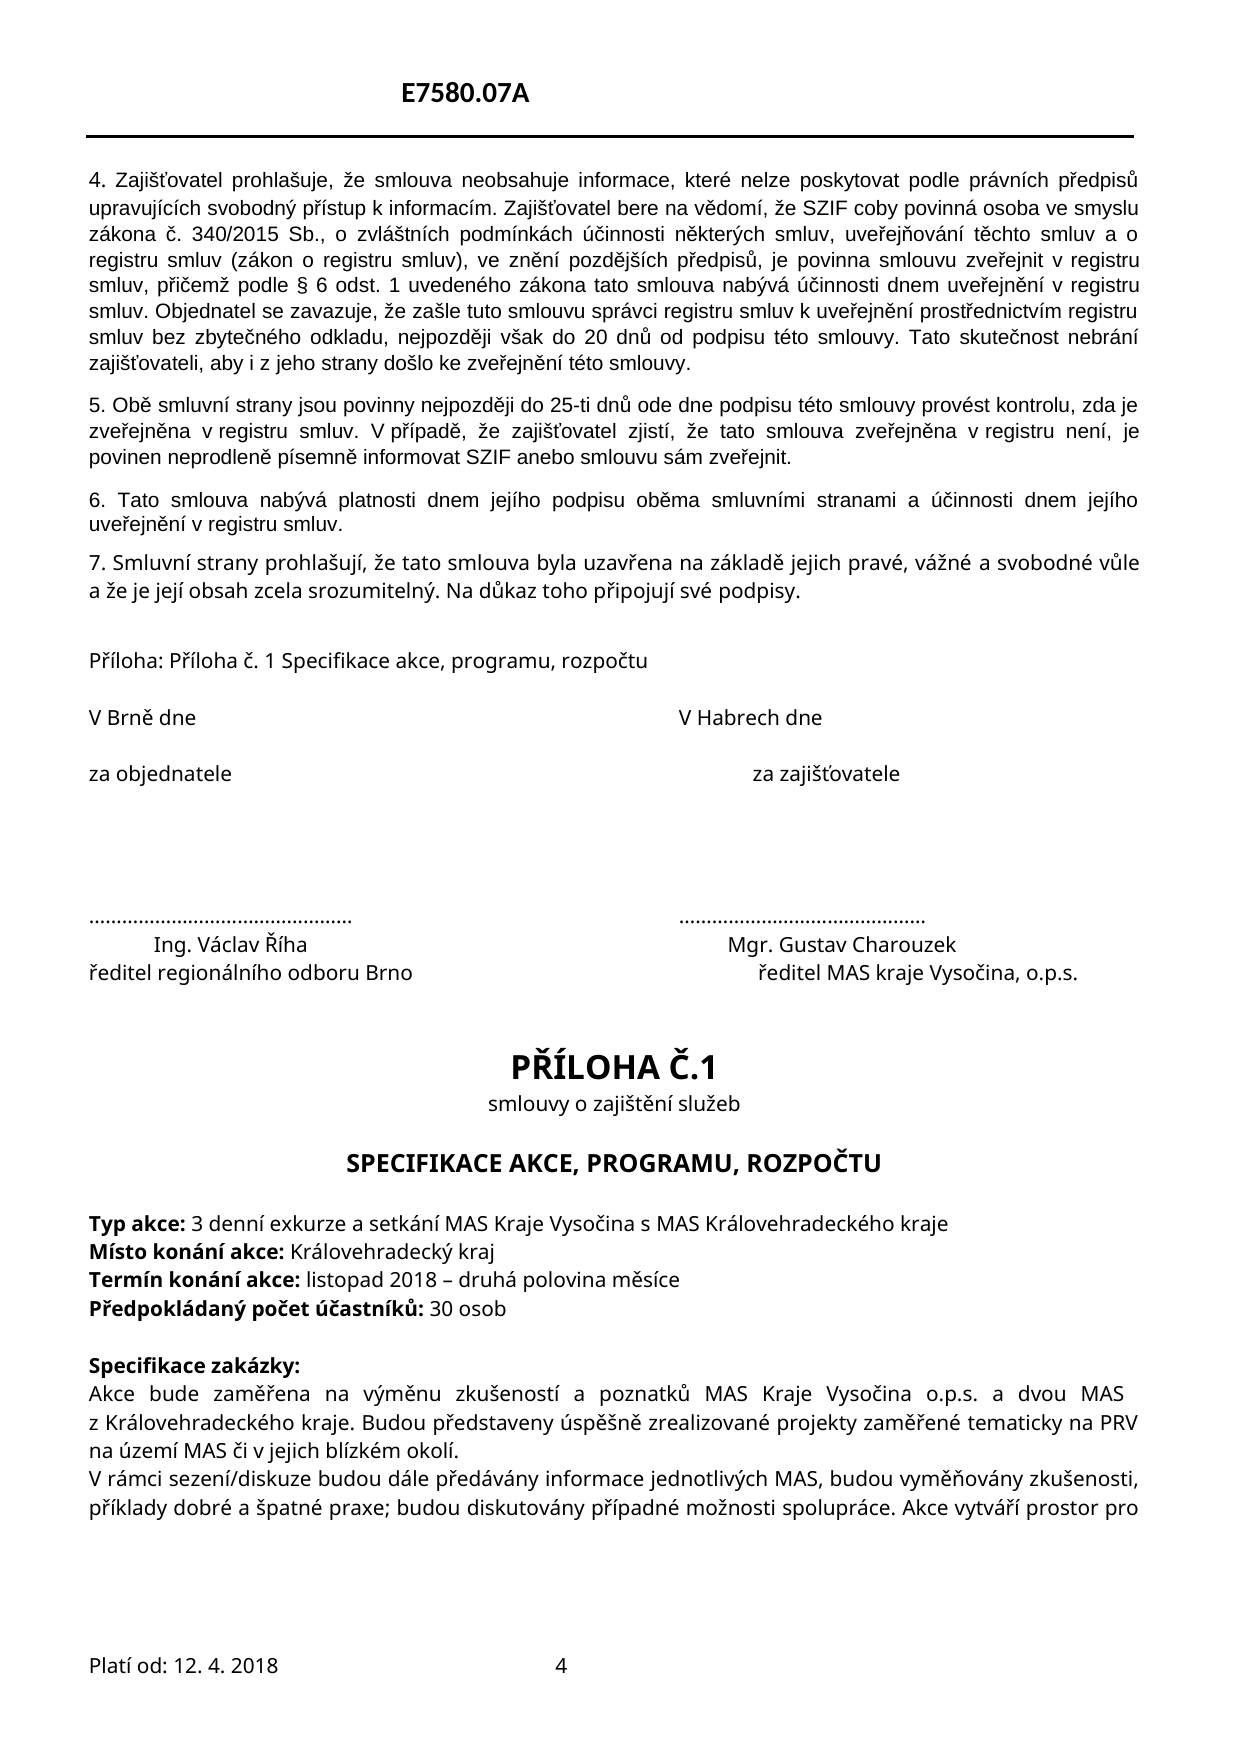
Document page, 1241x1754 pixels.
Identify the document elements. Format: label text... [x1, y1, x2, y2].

text ………………………………………… ……………………………………… [89, 902, 1140, 930]
text smlouvy o zajištění služeb [89, 1089, 1140, 1118]
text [89, 1464, 1140, 1521]
text Termín konání akce: listopad 2018 – druhá polovina měsíce [89, 1266, 1140, 1294]
text Specifikace zakázky: [89, 1351, 1140, 1379]
text Předpokládaný počet účastníků: 30 osob [89, 1294, 1140, 1322]
text Specifikace AKCE, PROGRAMU, ROZPOČTU [89, 1146, 1140, 1180]
text Ing. Václav Říha Mgr. Gustav Charouzek [89, 930, 1140, 958]
text 6. Tato smlouva nabývá platnosti dnem jejího podpisu oběma smluvními stranami a účinnosti dnem jejího uveřejnění v registru smluv. [89, 487, 1140, 535]
text Příloha: Příloha č. 1 Specifikace akce, programu, rozpočtu [89, 646, 1140, 674]
text za objednatele za zajišťovatele [89, 759, 1140, 788]
text Místo konání akce: Královehradecký kraj [89, 1237, 1140, 1266]
text Akce bude zaměřena na výměnu zkušeností a poznatků MAS Kraje Vysočina o.p.s. a dvou MAS z Královehradeckého kraje. Budou představeny úspěšně zrealizované projekty zaměřené tematicky na PRV na území MAS či v jejich blízkém okolí. [89, 1379, 1140, 1464]
text 5. Obě smluvní strany jsou povinny nejpozději do 25-ti dnů ode dne podpisu této smlouvy provést kontrolu, zda je zveřejněna v registru smluv. V případě, že zajišťovatel zjistí, že tato smlouva zveřejněna v registru není, je povinen neprodleně písemně informovat SZIF anebo smlouvu sám zveřejnit. [89, 393, 1140, 469]
text Typ akce: 3 denní exkurze a setkání MAS Kraje Vysočina s MAS Královehradeckého kraje [89, 1209, 1140, 1237]
text 4. Zajišťovatel prohlašuje, že smlouva neobsahuje informace, které nelze poskytovat podle právních předpisů upravujících svobodný přístup k informacím. Zajišťovatel bere na vědomí, že SZIF coby povinná osoba ve smyslu zákona č. 340/2015 Sb., o zvláštních podmínkách účinnosti některých smluv, uveřejňování těchto smluv a o registru smluv (zákon o registru smluv), ve znění pozdějších předpisů, je povinna smlouvu zveřejnit v registru smluv, přičemž podle § 6 odst. 1 uvedeného zákona tato smlouva nabývá účinnosti dnem uveřejnění v registru smluv. Objednatel se zavazuje, že zašle tuto smlouvu správci registru smluv k uveřejnění prostřednictvím registru smluv bez zbytečného odkladu, nejpozději však do 20 dnů od podpisu této smlouvy. Tato skutečnost nebrání zajišťovateli, aby i z jeho strany došlo ke zveřejnění této smlouvy. [89, 166, 1140, 375]
text 7. Smluvní strany prohlašují, že tato smlouva byla uzavřena na základě jejich pravé, vážné a svobodné vůle a že je její obsah zcela srozumitelný. Na důkaz toho připojují své podpisy. [89, 548, 1140, 605]
text Příloha č.1 [89, 1044, 1140, 1089]
text ředitel regionálního odboru Brno ředitel MAS kraje Vysočina, o.p.s. [89, 958, 1140, 987]
text V Brně dne V Habrech dne [89, 703, 1140, 731]
